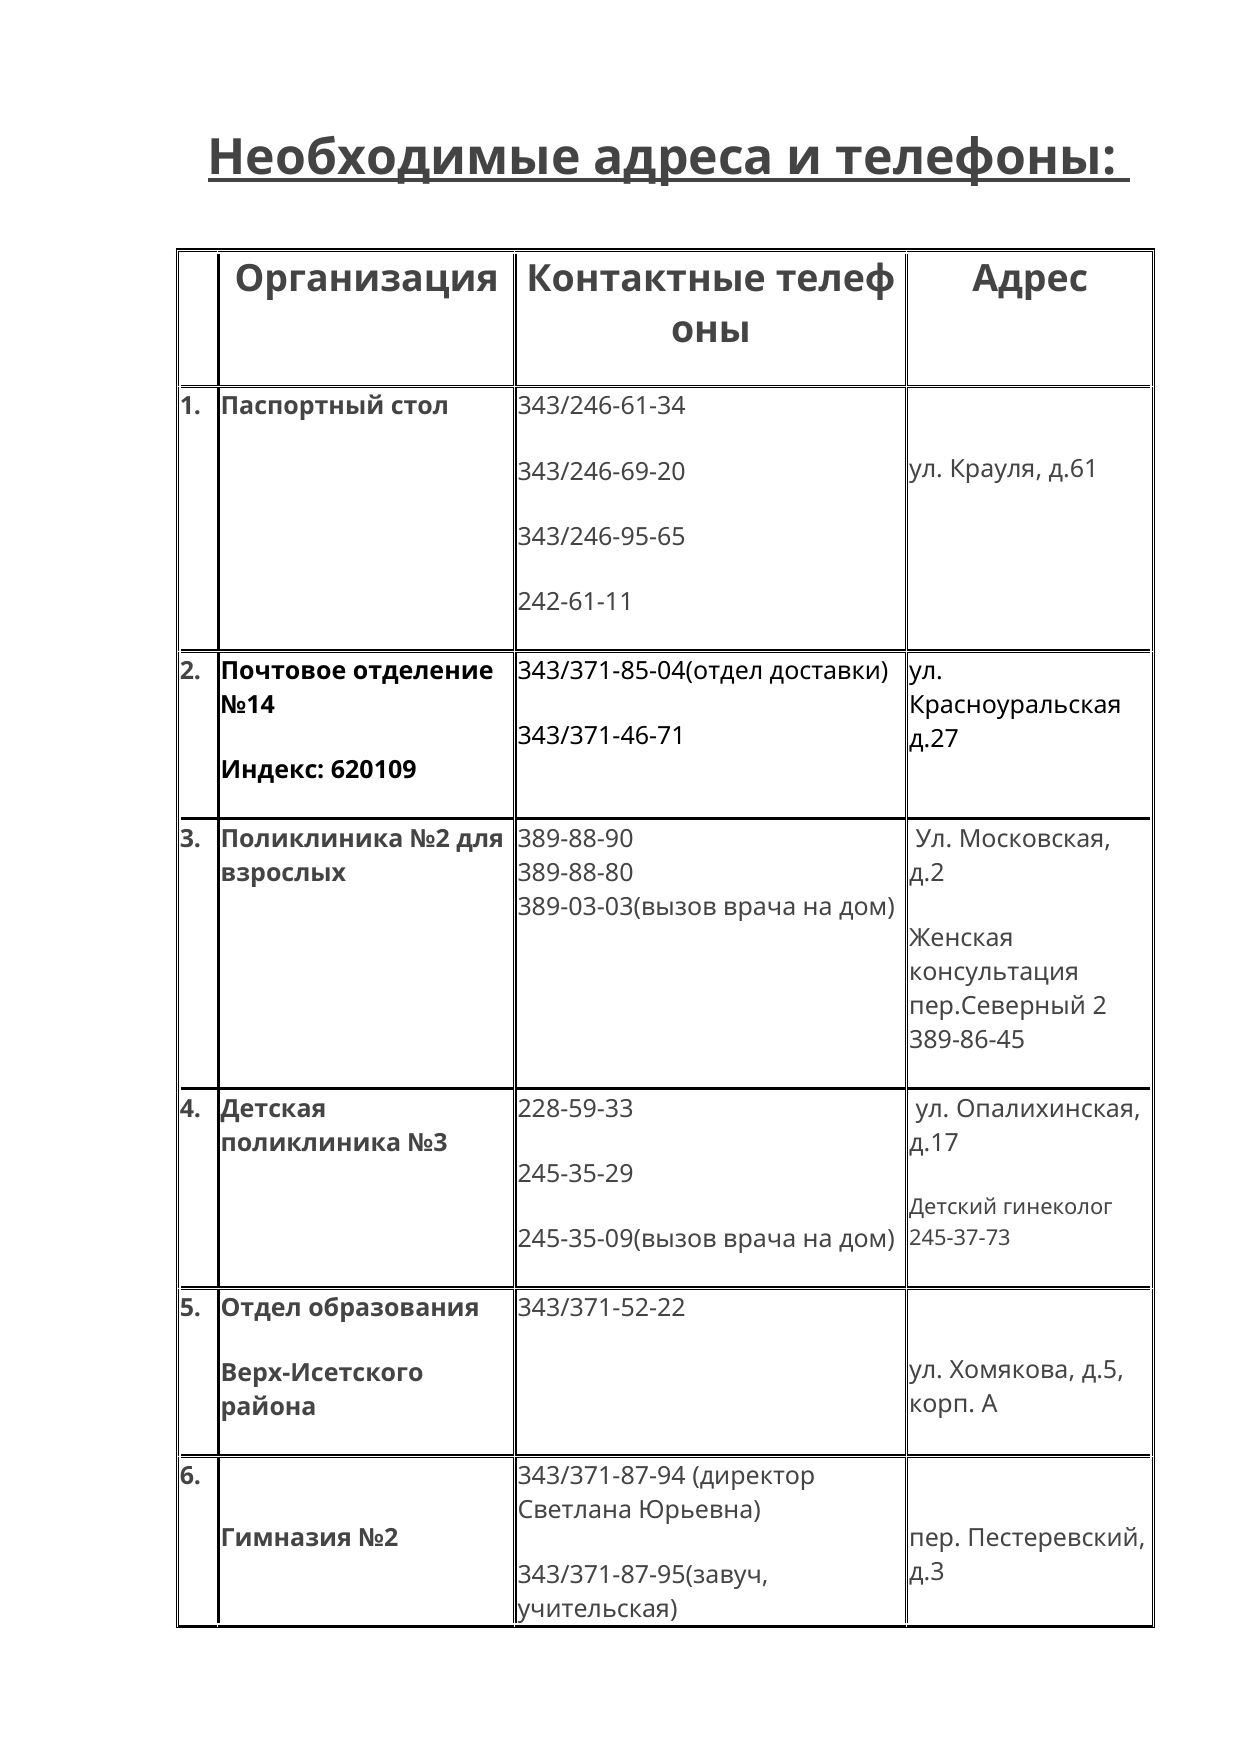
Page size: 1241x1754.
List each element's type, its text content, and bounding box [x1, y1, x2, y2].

table_cell 2. [179, 649, 217, 817]
table_cell Гимназия №2 [218, 1454, 515, 1625]
table_cell 343/371-85-04(отдел доставки) 343/371-46-71 [517, 653, 905, 817]
table_cell 5. [179, 1286, 217, 1454]
table_cell ул. Хомякова, д.5, корп. А [908, 1286, 1152, 1454]
table_cell 6. [179, 1454, 218, 1625]
table_cell Ул. Московская, д.2 Женская консультация пер.Северный 2 389-86-45 [908, 817, 1152, 1087]
table_header [179, 250, 218, 384]
table_cell ул. Красноуральская д.27 [908, 649, 1152, 817]
table_header Адрес [907, 252, 1152, 384]
table_cell 389-88-90 389-88-80 389-03-03(вызов врача на дом) [517, 820, 905, 1087]
table_cell 4. [179, 1087, 217, 1286]
table_cell Отдел образования Верх-Исетского района [220, 1290, 513, 1454]
table_cell 1. [179, 385, 217, 649]
table_header Организация [218, 250, 515, 384]
table_cell 343/371-52-22 [517, 1290, 905, 1454]
table_cell 228-59-33 245-35-29 245-35-09(вызов врача на дом) [517, 1090, 905, 1286]
table_cell 3. [179, 817, 217, 1087]
table_cell Паспортный стол [220, 388, 513, 649]
table_cell Детская поликлиника №3 [220, 1090, 513, 1286]
table_cell Поликлиника №2 для взрослых [220, 820, 513, 1087]
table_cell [907, 1454, 1152, 1625]
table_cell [515, 1458, 907, 1625]
table_cell ул. Крауля, д.61 [908, 385, 1152, 649]
table_cell 343/246-61-34 343/246-69-20 343/246-95-65 242-61-11 [517, 388, 905, 649]
table_cell Почтовое отделение №14 Индекс: 620109 [220, 653, 513, 817]
table_header Контактные телефоны [515, 252, 907, 384]
table_cell ул. Опалихинская, д.17 Детский гинеколог 245-37-73 [908, 1087, 1152, 1286]
